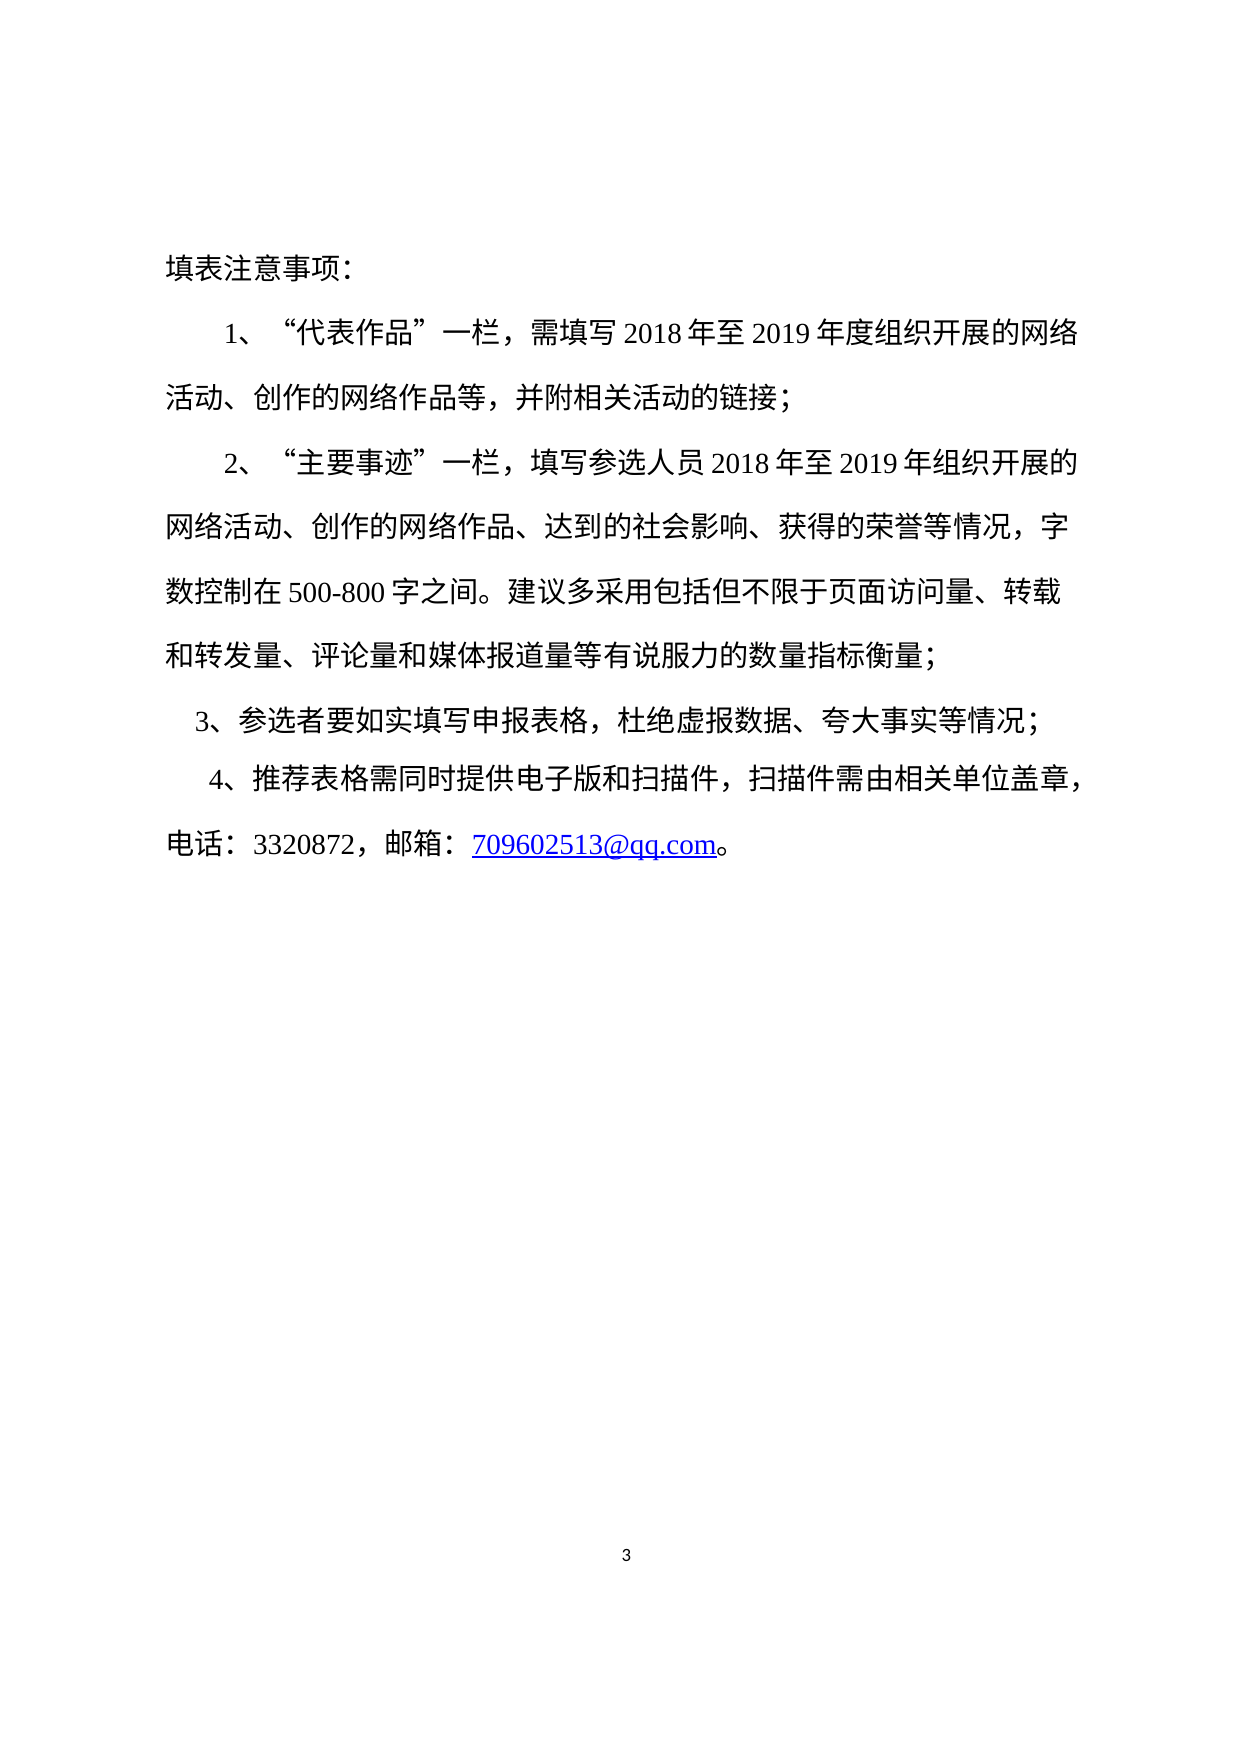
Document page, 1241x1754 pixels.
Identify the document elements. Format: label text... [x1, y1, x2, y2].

text 3、参选者要如实填写申报表格，杜绝虚报数据、夸大事实等情况； [165, 680, 1087, 744]
text 填表注意事项： [165, 228, 1087, 292]
text 4、推荐表格需同时提供电子版和扫描件，扫描件需由相关单位盖章，电话：3320872，邮箱：709602513@qq.com。 [165, 744, 1087, 874]
text 1、“代表作品”一栏，需填写2018年至2019年度组织开展的网络活动、创作的网络作品等，并附相关活动的链接； [165, 292, 1087, 421]
text 2、“主要事迹”一栏，填写参选人员2018年至2019年组织开展的网络活动、创作的网络作品、达到的社会影响、获得的荣誉等情况，字数控制在500-800字之间。建议多采用包括但不限于页面访问量、转载和转发量、评论量和媒体报道量等有说服力的数量指标衡量； [165, 421, 1087, 680]
